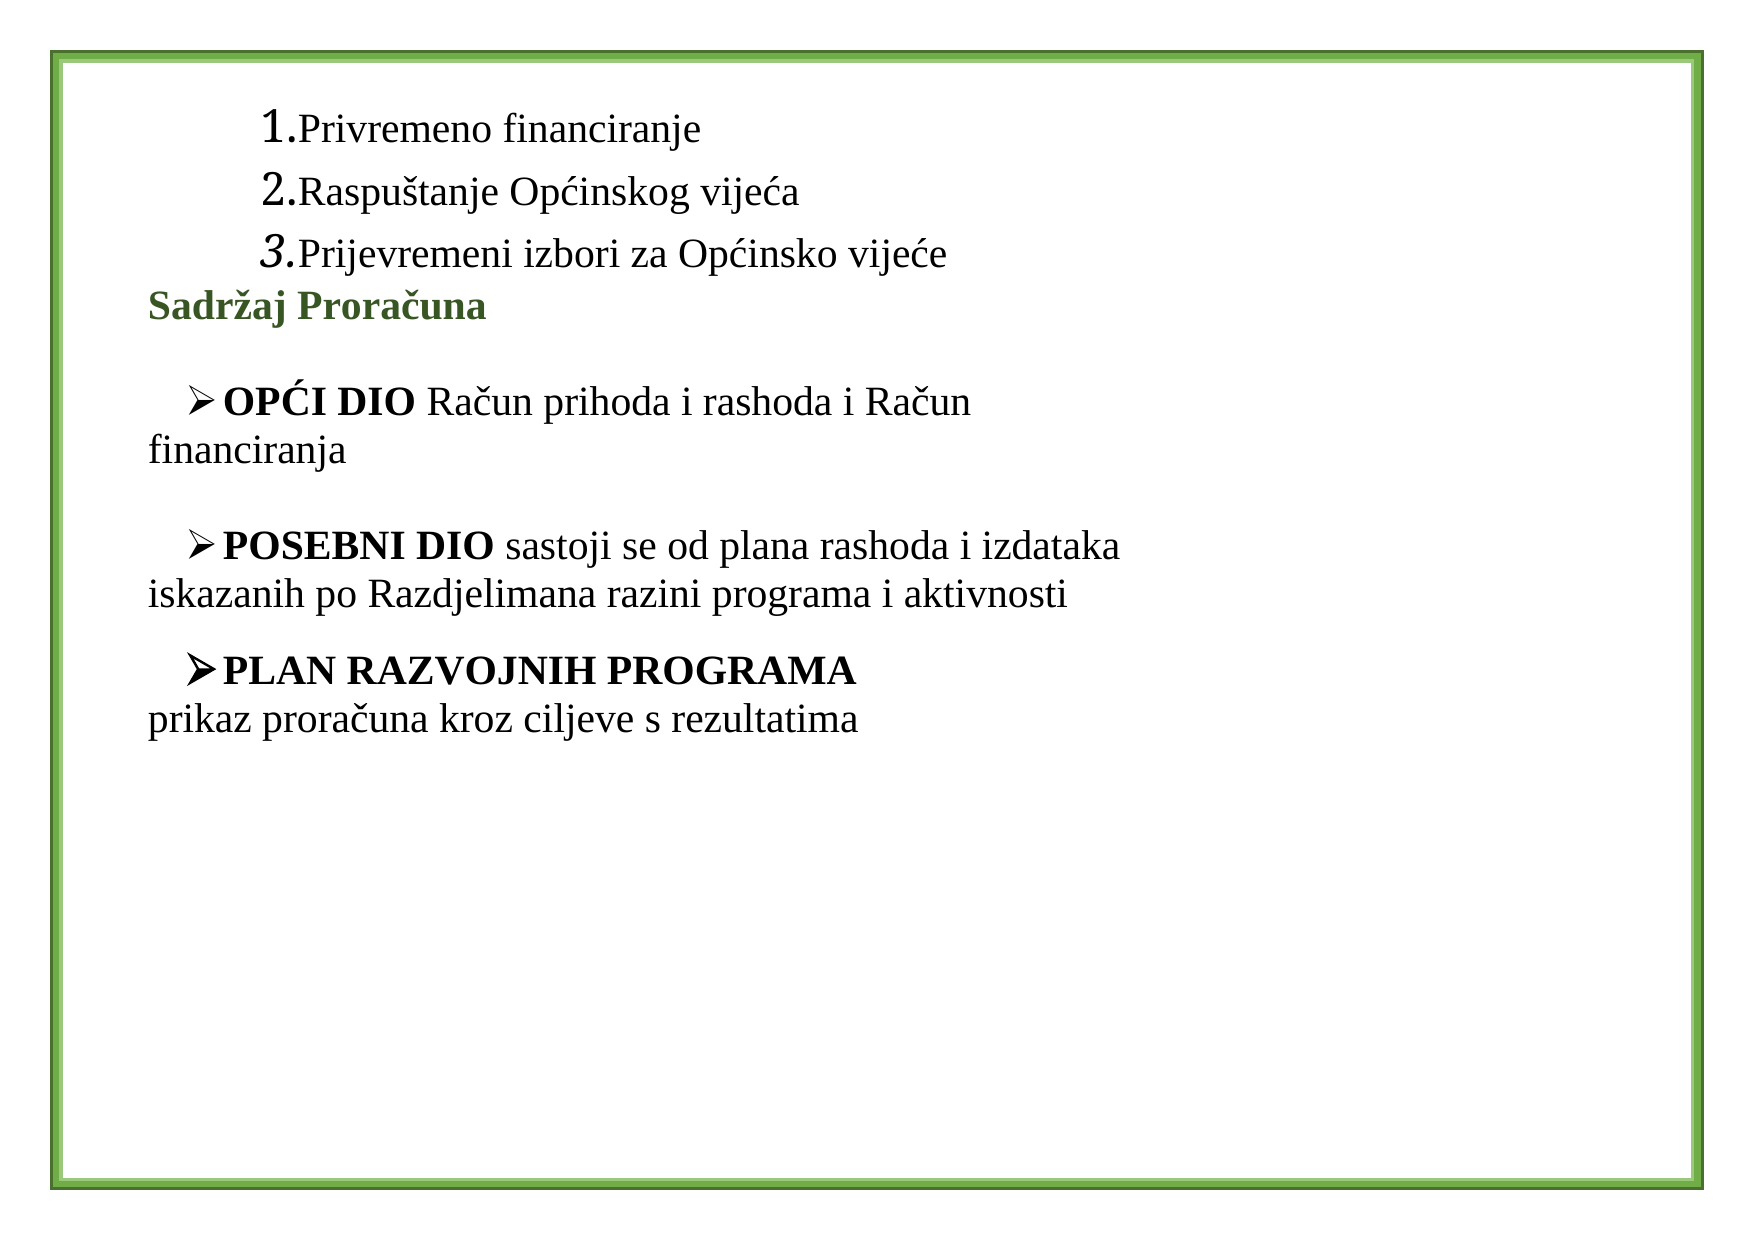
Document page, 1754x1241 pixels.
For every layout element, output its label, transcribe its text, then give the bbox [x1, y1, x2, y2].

text financiranja [148, 425, 1606, 473]
list PLAN RAZVOJNIH PROGRAMA [185, 645, 1606, 693]
list OPĆI DIO Račun prihoda i rashoda i Račun [185, 377, 1606, 425]
list Prijevremeni izbori za Općinsko vijeće [260, 218, 1606, 281]
list POSEBNI DIO sastoji se od plana rashoda i izdataka [185, 521, 1606, 568]
text prikaz proračuna kroz ciljeve s rezultatima [148, 693, 1606, 741]
text iskazanih po Razdjelimana razini programa i aktivnosti [148, 568, 1606, 616]
text Sadržaj Proračuna [148, 281, 1606, 329]
list Raspuštanje Općinskog vijeća [260, 156, 1606, 218]
list Privremeno financiranje [260, 94, 1606, 156]
